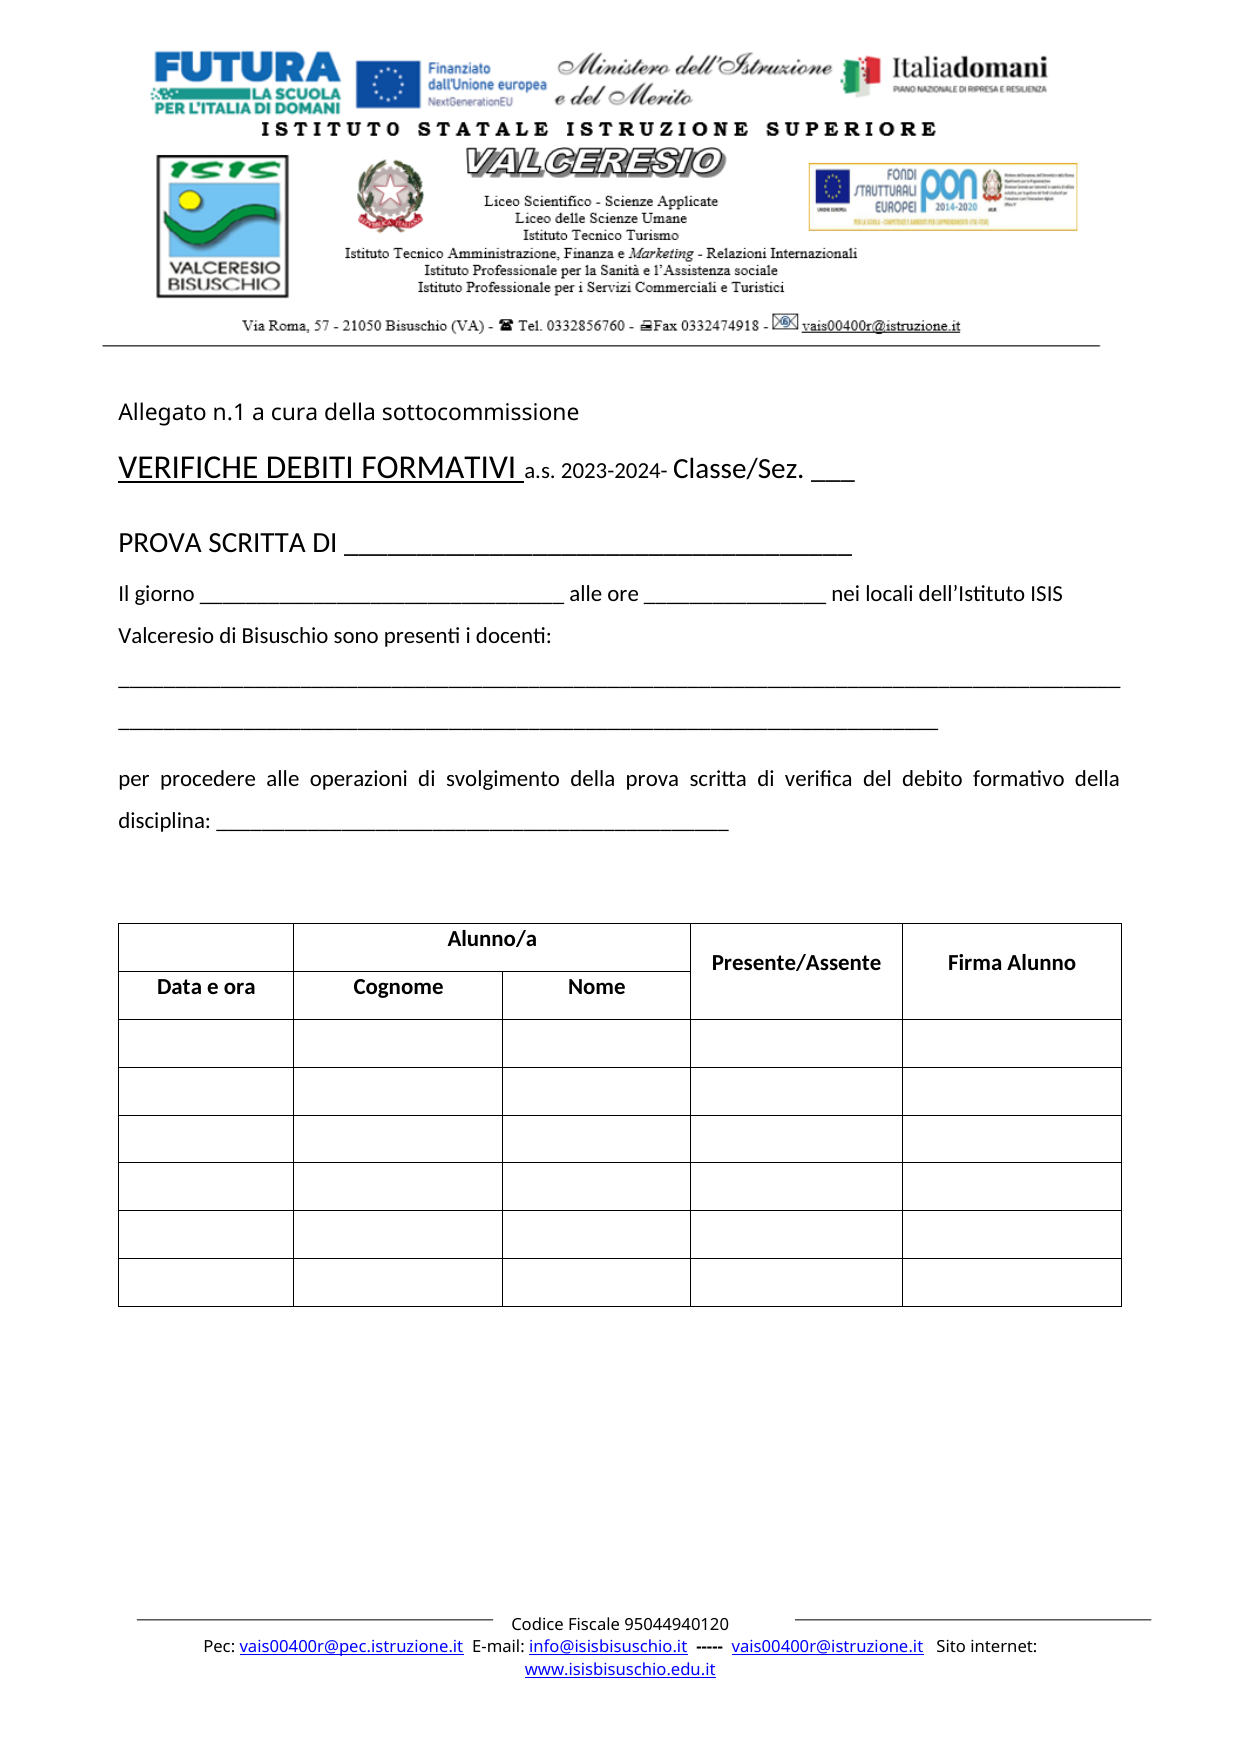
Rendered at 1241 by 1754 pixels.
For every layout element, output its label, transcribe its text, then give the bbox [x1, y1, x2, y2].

table_cell [119, 1116, 293, 1162]
table_cell [294, 1211, 502, 1258]
table_cell [119, 1020, 293, 1067]
text per procedere alle operazioni di svolgimento della prova scritta di verifica del debito formativo della disciplina: _____________________________________________ [118, 764, 1122, 834]
table_cell [691, 1163, 902, 1210]
text PROVA SCRITTA DI ___________________________________ [118, 524, 1112, 560]
table_cell [294, 1259, 502, 1306]
table_cell Data e ora [119, 972, 293, 1019]
table_cell [903, 1116, 1121, 1162]
table_cell [691, 1068, 902, 1114]
table_cell [294, 1020, 502, 1067]
table_cell [691, 1259, 902, 1306]
table_cell [903, 1020, 1121, 1067]
table_cell [119, 1211, 293, 1258]
table_cell [503, 1020, 690, 1067]
table_cell [119, 1163, 293, 1210]
table_header Presente/Assente [691, 924, 902, 1019]
table_cell [503, 1068, 690, 1114]
text VERIFICHE DEBITI FORMATIVI a.s. 2023-2024- Classe/Sez. ___ [118, 447, 1112, 487]
table_cell [503, 1116, 690, 1162]
table_cell [503, 1163, 690, 1210]
table_cell [691, 1211, 902, 1258]
table_cell [119, 1068, 293, 1114]
table_cell [294, 1163, 502, 1210]
table_cell [503, 1211, 690, 1258]
table_cell [294, 1116, 502, 1162]
table_cell Nome [503, 972, 690, 1019]
table_cell [903, 1068, 1121, 1114]
text Allegato n.1 a cura della sottocommissione [118, 396, 1122, 427]
table_header [119, 924, 293, 971]
table_cell [903, 1211, 1121, 1258]
text Il giorno ________________________________ alle ore ________________ nei locali dell’Istituto ISIS Valceresio di Bisuschio sono presenti i docenti: ________________________________________________________________________________________________________________________________________________________________ [118, 579, 1122, 733]
table_cell [119, 1259, 293, 1306]
table_cell [691, 1116, 902, 1162]
picture [58, 43, 1162, 351]
table_cell [903, 1163, 1121, 1210]
table_cell Cognome [294, 972, 502, 1019]
table_cell [691, 1020, 902, 1067]
table_header Alunno/a [294, 924, 690, 971]
table_cell [903, 1259, 1121, 1306]
table_header Firma Alunno [903, 924, 1121, 1019]
table_cell [294, 1068, 502, 1114]
table_cell [503, 1259, 690, 1306]
